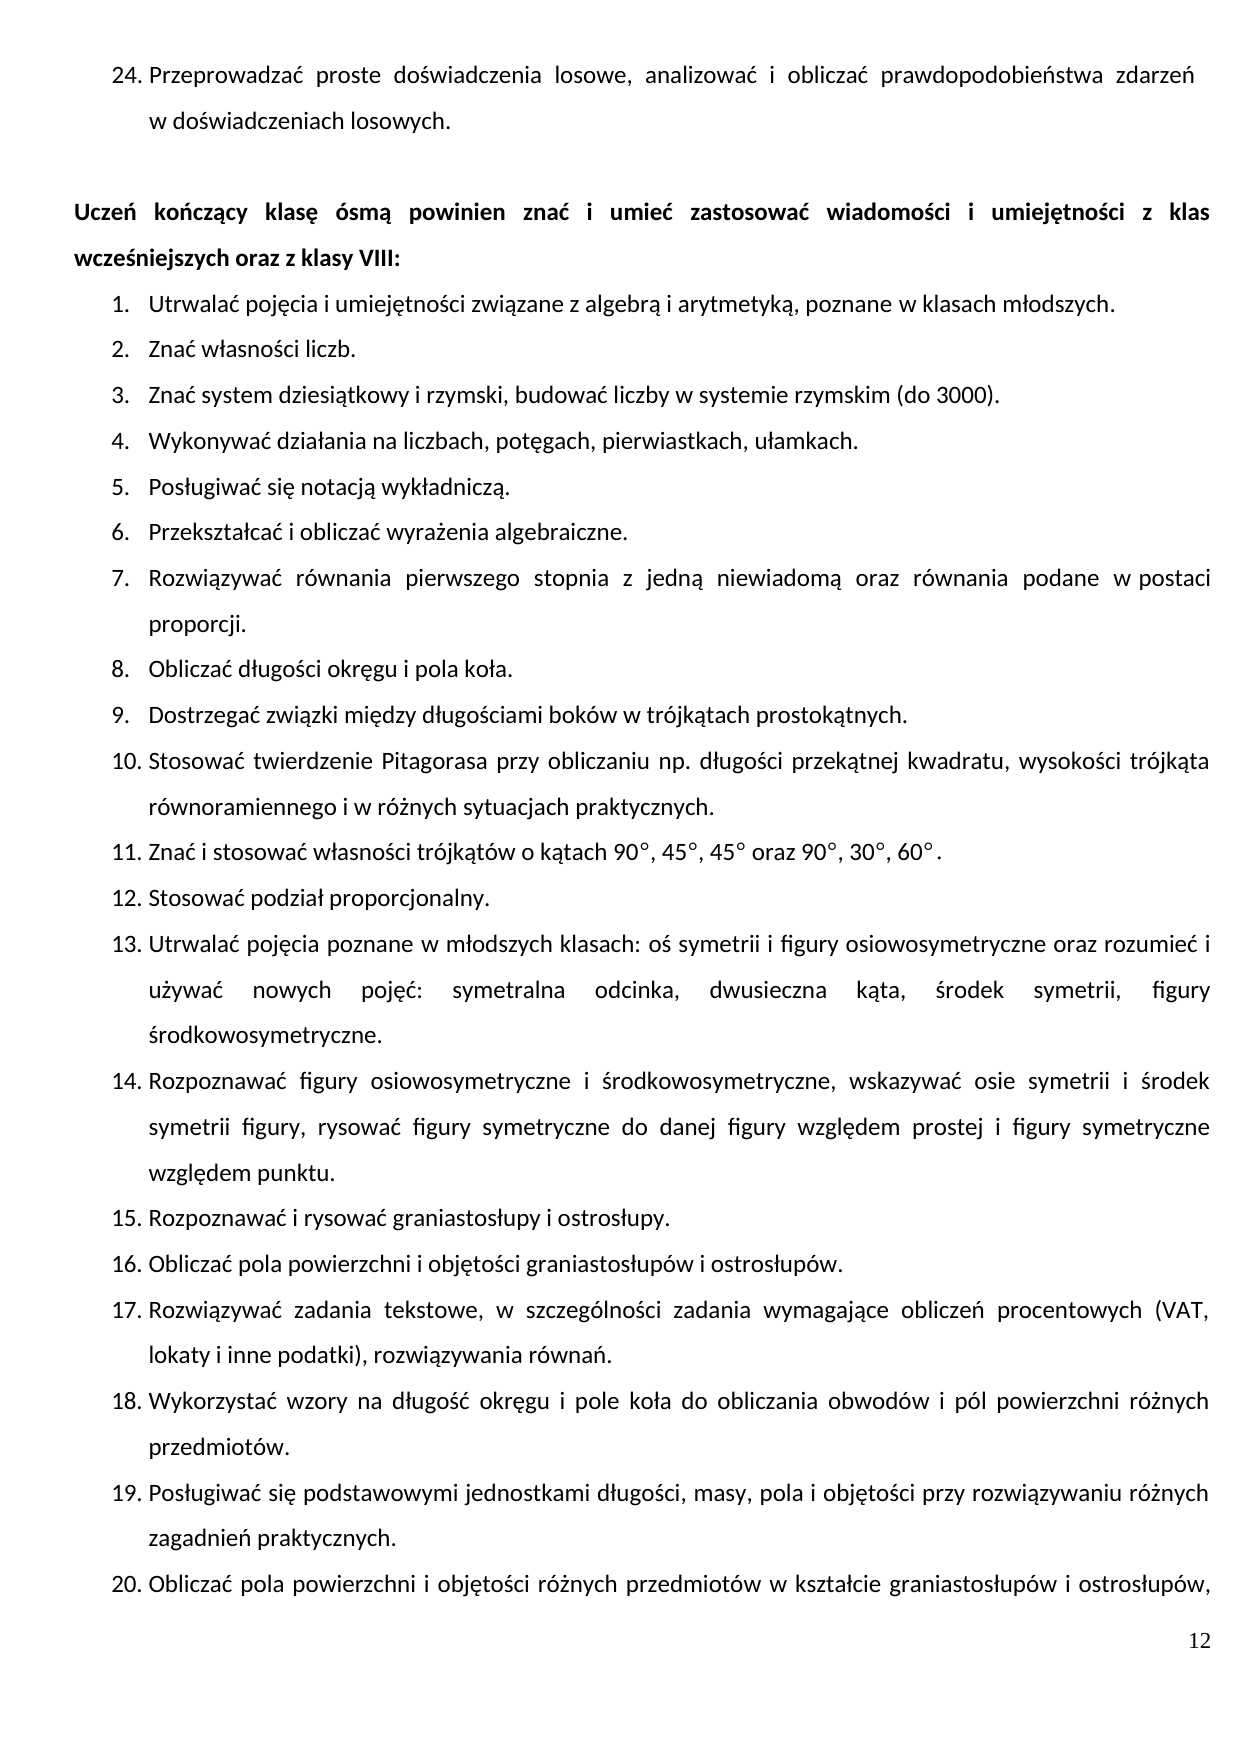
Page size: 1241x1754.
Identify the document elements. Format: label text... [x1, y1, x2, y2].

list Utrwalać pojęcia poznane w młodszych klasach: oś symetrii i ﬁgury osiowosymetryczne oraz rozumieć i używać nowych pojęć: symetralna odcinka, dwusieczna kąta, środek symetrii, ﬁgury środkowosymetryczne. [111, 928, 1211, 1050]
list Znać i stosować własności trójkątów o kątach 90, 45, 45 oraz 90, 30, 60 [111, 837, 1211, 867]
list Posługiwać się podstawowymi jednostkami długości, masy, pola i objętości przy rozwiązywaniu różnych zagadnień praktycznych. [111, 1477, 1211, 1553]
list Stosować twierdzenie Pitagorasa przy obliczaniu np. długości przekątnej kwadratu, wysokości trójkąta równoramiennego i w różnych sytuacjach praktycznych. [111, 745, 1211, 821]
list Wykorzystać wzory na długość okręgu i pole koła do obliczania obwodów i pól powierzchni różnych przedmiotów. [111, 1385, 1211, 1462]
list Rozpoznawać i rysować graniastosłupy i ostrosłupy. [111, 1202, 1211, 1233]
list Znać system dziesiątkowy i rzymski, budować liczby w systemie rzymskim (do 3000). [111, 379, 1211, 410]
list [111, 1568, 1211, 1599]
text Uczeń kończący klasę ósmą powinien znać i umieć zastosować wiadomości i umiejętności z klas wcześniejszych oraz z klasy VIII: [74, 196, 1211, 273]
list Rozwiązywać równania pierwszego stopnia z jedną niewiadomą oraz równania podane w postaci proporcji. [111, 562, 1211, 638]
list Przeprowadzać proste doświadczenia losowe, analizować i obliczać prawdopodobieństwa zdarzeń w doświadczeniach losowych. [111, 59, 1209, 135]
list Przekształcać i obliczać wyrażenia algebraiczne. [111, 516, 1211, 547]
list Wykonywać działania na liczbach, potęgach, pierwiastkach, ułamkach. [111, 425, 1211, 456]
list Rozpoznawać ﬁgury osiowosymetryczne i środkowosymetryczne, wskazywać osie symetrii i środek symetrii ﬁgury, rysować ﬁgury symetryczne do danej ﬁgury względem prostej i ﬁgury symetryczne względem punktu. [111, 1065, 1211, 1187]
list Rozwiązywać zadania tekstowe, w szczególności zadania wymagające obliczeń procentowych (VAT, lokaty i inne podatki), rozwiązywania równań. [111, 1294, 1211, 1370]
list Obliczać długości okręgu i pola koła. [111, 654, 1211, 684]
list Utrwalać pojęcia i umiejętności związane z algebrą i arytmetyką, poznane w klasach młodszych. [111, 288, 1211, 318]
list Dostrzegać związki między długościami boków w trójkątach prostokątnych. [111, 699, 1211, 730]
list Znać własności liczb. [111, 333, 1211, 364]
list Obliczać pola powierzchni i objętości graniastosłupów i ostrosłupów. [111, 1248, 1211, 1279]
list Posługiwać się notacją wykładniczą. [111, 471, 1211, 501]
list Stosować podział proporcjonalny. [111, 882, 1211, 913]
